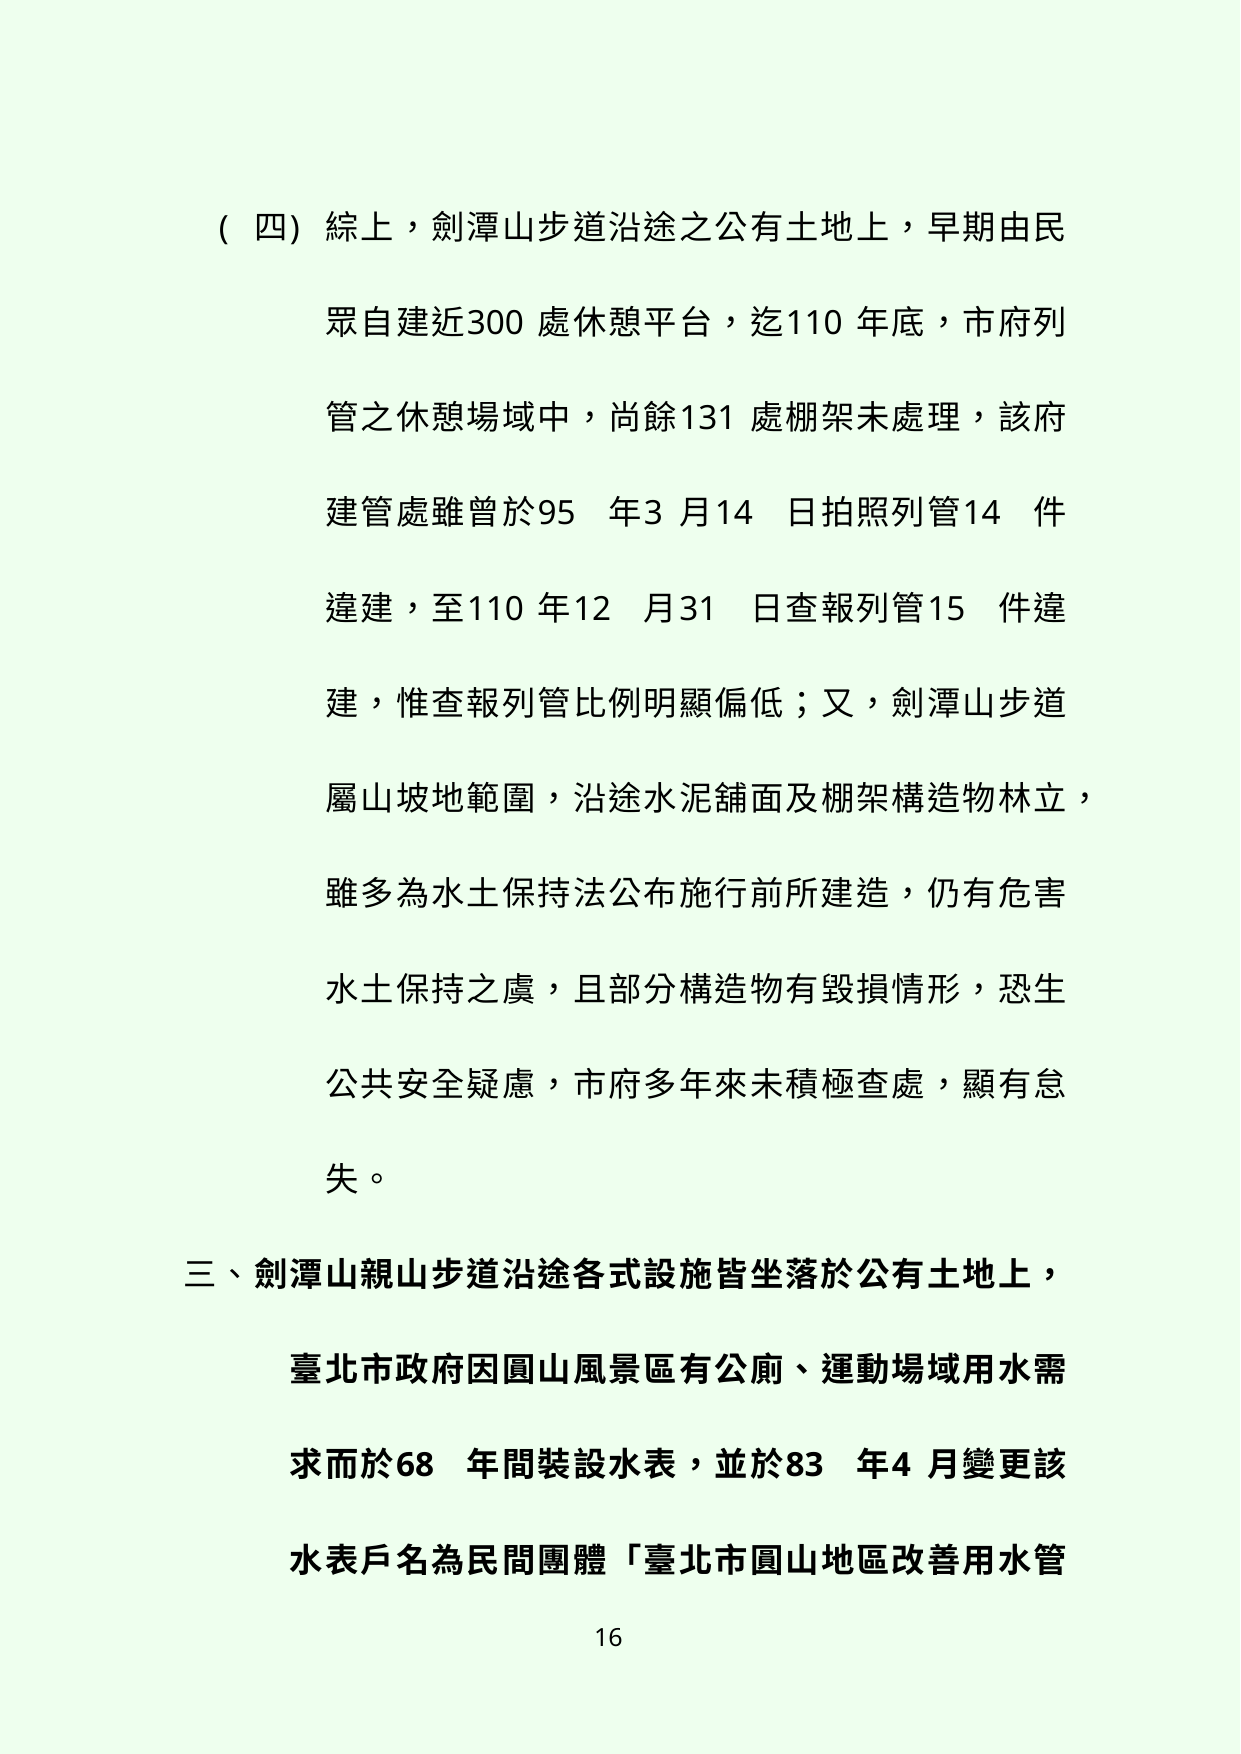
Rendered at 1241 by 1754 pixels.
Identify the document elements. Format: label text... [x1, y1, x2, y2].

subtitle 綜上，劍潭山步道沿途之公有土地上，早期由民眾自建近300處休憩平台，迄110年底，市府列管之休憩場域中，尚餘131處棚架未處理，該府建管處雖曾於95年3月14日拍照列管14件違建，至110年12月31日查報列管15件違建，惟查報列管比例明顯偏低；又，劍潭山步道屬山坡地範圍，沿途水泥舖面及棚架構造物林立，雖多為水土保持法公布施行前所建造，仍有危害水土保持之虞，且部分構造物有毀損情形，恐生公共安全疑慮，市府多年來未積極查處，顯有怠失。 [219, 177, 1069, 1224]
